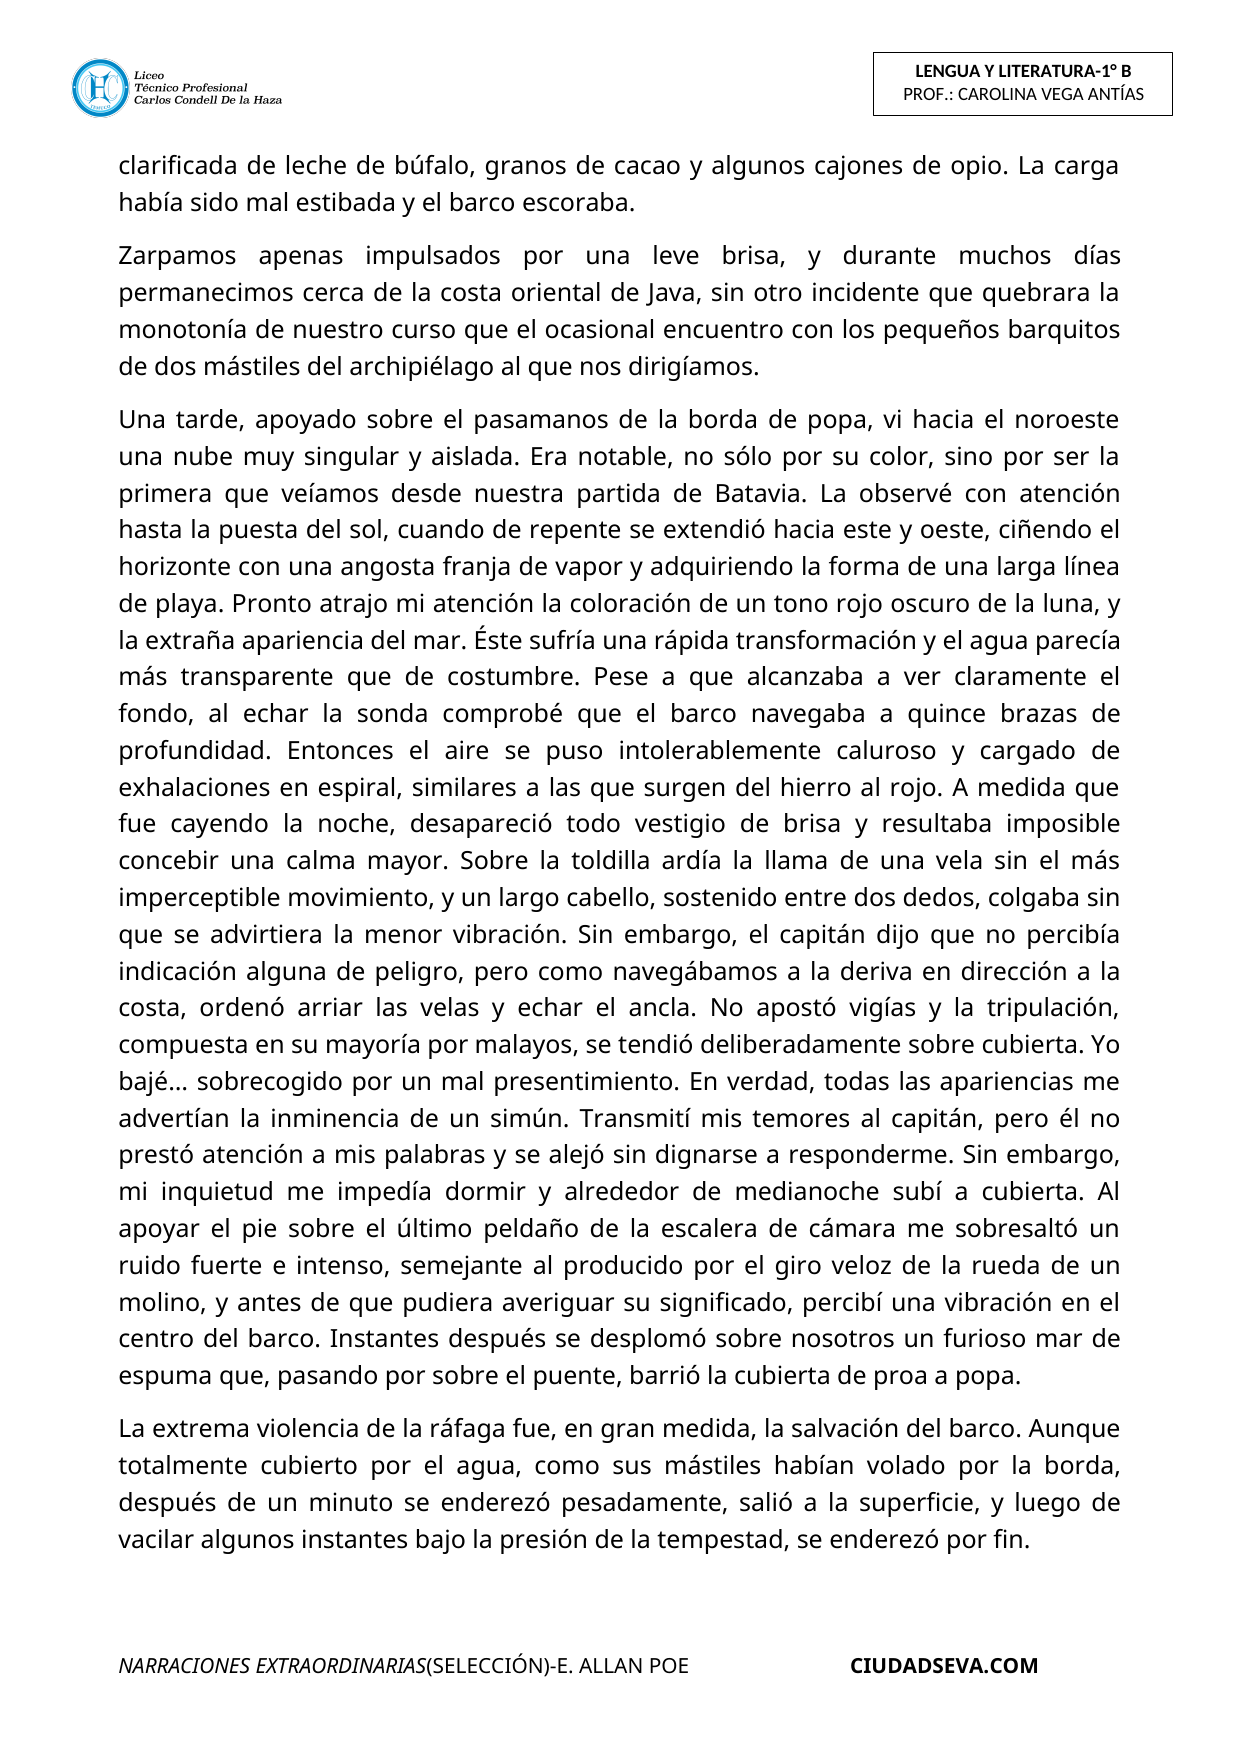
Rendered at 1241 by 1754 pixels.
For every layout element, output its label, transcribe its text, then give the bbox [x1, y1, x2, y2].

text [118, 148, 1122, 218]
text Una tarde, apoyado sobre el pasamanos de la borda de popa, vi hacia el noroeste una nube muy singular y aislada. Era notable, no sólo por su color, sino por ser la primera que veíamos desde nuestra partida de Batavia. La observé con atención hasta la puesta del sol, cuando de repente se extendió hacia este y oeste, ciñendo el horizonte con una angosta franja de vapor y adquiriendo la forma de una larga línea de playa. Pronto atrajo mi atención la coloración de un tono rojo oscuro de la luna, y la extraña apariencia del mar. Éste sufría una rápida transformación y el agua parecía más transparente que de costumbre. Pese a que alcanzaba a ver claramente el fondo, al echar la sonda comprobé que el barco navegaba a quince brazas de profundidad. Entonces el aire se puso intolerablemente caluroso y cargado de exhalaciones en espiral, similares a las que surgen del hierro al rojo. A medida que fue cayendo la noche, desapareció todo vestigio de brisa y resultaba imposible concebir una calma mayor. Sobre la toldilla ardía la llama de una vela sin el más imperceptible movimiento, y un largo cabello, sostenido entre dos dedos, colgaba sin que se advirtiera la menor vibración. Sin embargo, el capitán dijo que no percibía indicación alguna de peligro, pero como navegábamos a la deriva en dirección a la costa, ordenó arriar las velas y echar el ancla. No apostó vigías y la tripulación, compuesta en su mayoría por malayos, se tendió deliberadamente sobre cubierta. Yo bajé… sobrecogido por un mal presentimiento. En verdad, todas las apariencias me advertían la inminencia de un simún. Transmití mis temores al capitán, pero él no prestó atención a mis palabras y se alejó sin dignarse a responderme. Sin embargo, mi inquietud me impedía dormir y alrededor de medianoche subí a cubierta. Al apoyar el pie sobre el último peldaño de la escalera de cámara me sobresaltó un ruido fuerte e intenso, semejante al producido por el giro veloz de la rueda de un molino, y antes de que pudiera averiguar su significado, percibí una vibración en el centro del barco. Instantes después se desplomó sobre nosotros un furioso mar de espuma que, pasando por sobre el puente, barrió la cubierta de proa a popa. [118, 402, 1122, 1392]
picture [71, 58, 286, 118]
text Zarpamos apenas impulsados por una leve brisa, y durante muchos días permanecimos cerca de la costa oriental de Java, sin otro incidente que quebrara la monotonía de nuestro curso que el ocasional encuentro con los pequeños barquitos de dos mástiles del archipiélago al que nos dirigíamos. [118, 238, 1122, 382]
text La extrema violencia de la ráfaga fue, en gran medida, la salvación del barco. Aunque totalmente cubierto por el agua, como sus mástiles habían volado por la borda, después de un minuto se enderezó pesadamente, salió a la superficie, y luego de vacilar algunos instantes bajo la presión de la tempestad, se enderezó por fin. [118, 1411, 1122, 1556]
